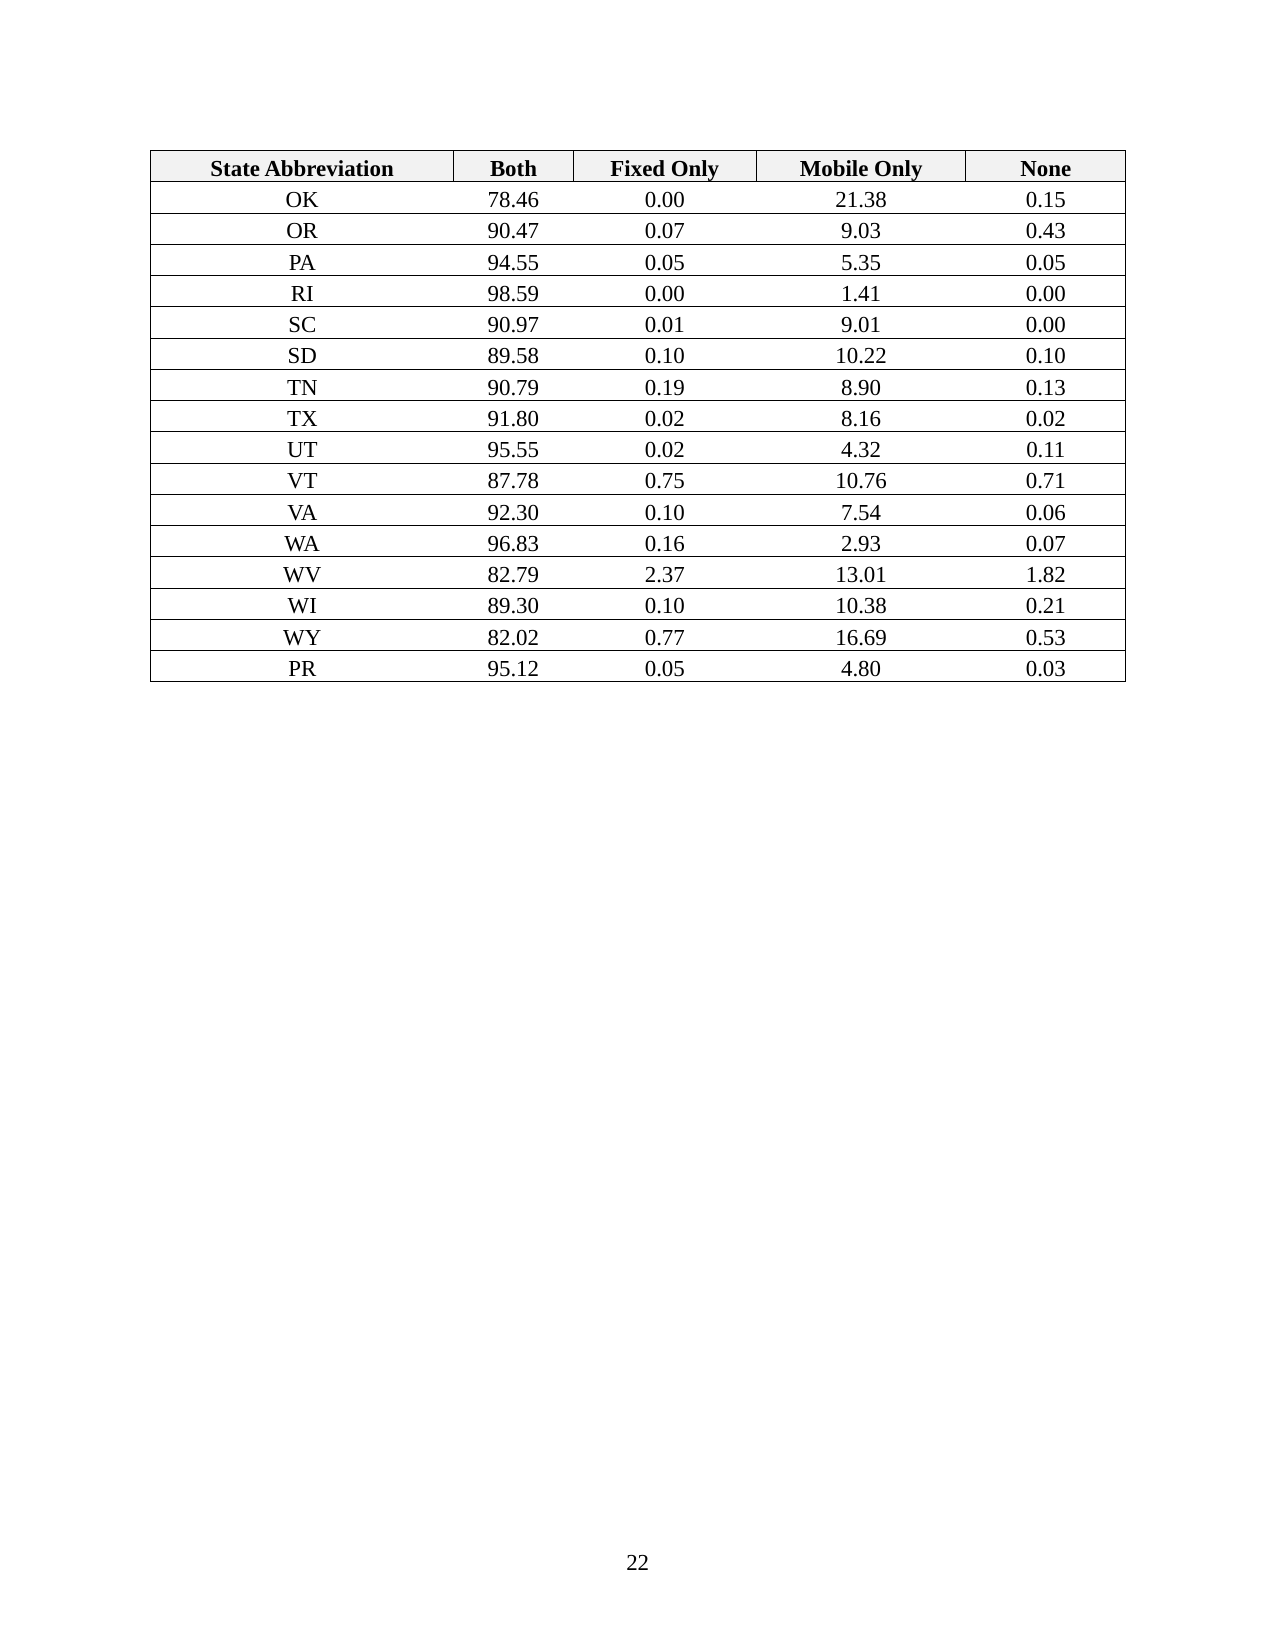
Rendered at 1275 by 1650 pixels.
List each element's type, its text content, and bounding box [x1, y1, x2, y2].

table_cell 82.79 [454, 557, 573, 587]
table_cell 0.02 [573, 432, 756, 462]
table_cell SD [151, 339, 453, 369]
table_cell PR [151, 651, 453, 681]
table_cell 8.90 [756, 370, 966, 400]
table_cell 0.43 [966, 214, 1125, 244]
table_header Mobile Only [757, 151, 965, 181]
table_header Both [454, 151, 573, 181]
table_cell 90.47 [454, 214, 573, 244]
table_cell 10.22 [756, 339, 966, 369]
table_cell 1.41 [756, 276, 966, 306]
table_cell 0.10 [573, 495, 756, 525]
table_cell 10.76 [756, 464, 966, 494]
table_cell 89.58 [454, 339, 573, 369]
table_cell 0.05 [573, 651, 756, 681]
table_cell 9.01 [756, 307, 966, 337]
table_cell PA [151, 245, 453, 275]
table_cell 0.07 [966, 526, 1125, 556]
table_cell 0.16 [573, 526, 756, 556]
table_cell 0.77 [573, 620, 756, 650]
table_cell 0.06 [966, 495, 1125, 525]
table_cell 7.54 [756, 495, 966, 525]
table_cell 2.37 [573, 557, 756, 587]
table_cell 87.78 [454, 464, 573, 494]
table_cell 0.75 [573, 464, 756, 494]
table_cell WI [151, 589, 453, 619]
table_cell 0.13 [966, 370, 1125, 400]
table_cell 4.32 [756, 432, 966, 462]
table_cell OR [151, 214, 453, 244]
table_cell VT [151, 464, 453, 494]
table_cell WA [151, 526, 453, 556]
table_cell 0.10 [573, 339, 756, 369]
table_cell 4.80 [756, 651, 966, 681]
table_cell 0.10 [573, 589, 756, 619]
table_cell 1.82 [966, 557, 1125, 587]
table_cell 0.05 [573, 245, 756, 275]
table_cell 95.55 [454, 432, 573, 462]
table_cell 92.30 [454, 495, 573, 525]
table_header State Abbreviation [151, 151, 453, 181]
table_cell 10.38 [756, 589, 966, 619]
table_cell TN [151, 370, 453, 400]
table_cell 5.35 [756, 245, 966, 275]
table_cell 96.83 [454, 526, 573, 556]
table_cell 0.01 [573, 307, 756, 337]
table_cell 95.12 [454, 651, 573, 681]
table_cell 9.03 [756, 214, 966, 244]
table_cell 90.79 [454, 370, 573, 400]
table_cell WV [151, 557, 453, 587]
table_cell 0.00 [966, 307, 1125, 337]
table_cell OK [151, 182, 453, 212]
table_cell 90.97 [454, 307, 573, 337]
table_cell 89.30 [454, 589, 573, 619]
table_cell 0.07 [573, 214, 756, 244]
table_cell 0.00 [573, 276, 756, 306]
table_cell 0.02 [966, 401, 1125, 431]
table_cell 8.16 [756, 401, 966, 431]
table_cell 0.15 [966, 182, 1125, 212]
table_cell 16.69 [756, 620, 966, 650]
table_cell RI [151, 276, 453, 306]
table_cell 0.71 [966, 464, 1125, 494]
table_cell 2.93 [756, 526, 966, 556]
table_cell TX [151, 401, 453, 431]
table_cell 0.19 [573, 370, 756, 400]
table_cell 0.05 [966, 245, 1125, 275]
table_cell VA [151, 495, 453, 525]
table_header Fixed Only [574, 151, 756, 181]
table_cell 94.55 [454, 245, 573, 275]
table_cell 91.80 [454, 401, 573, 431]
table_cell WY [151, 620, 453, 650]
table_cell 0.10 [966, 339, 1125, 369]
table_cell 0.11 [966, 432, 1125, 462]
table_cell 0.53 [966, 620, 1125, 650]
table_header None [966, 151, 1125, 181]
table_cell 0.00 [573, 182, 756, 212]
table_cell 0.00 [966, 276, 1125, 306]
table_cell SC [151, 307, 453, 337]
table_cell 98.59 [454, 276, 573, 306]
table_cell UT [151, 432, 453, 462]
table_cell 82.02 [454, 620, 573, 650]
table_cell 0.03 [966, 651, 1125, 681]
table_cell 78.46 [454, 182, 573, 212]
table_cell 13.01 [756, 557, 966, 587]
table_cell 0.21 [966, 589, 1125, 619]
table_cell 0.02 [573, 401, 756, 431]
table_cell 21.38 [756, 182, 966, 212]
